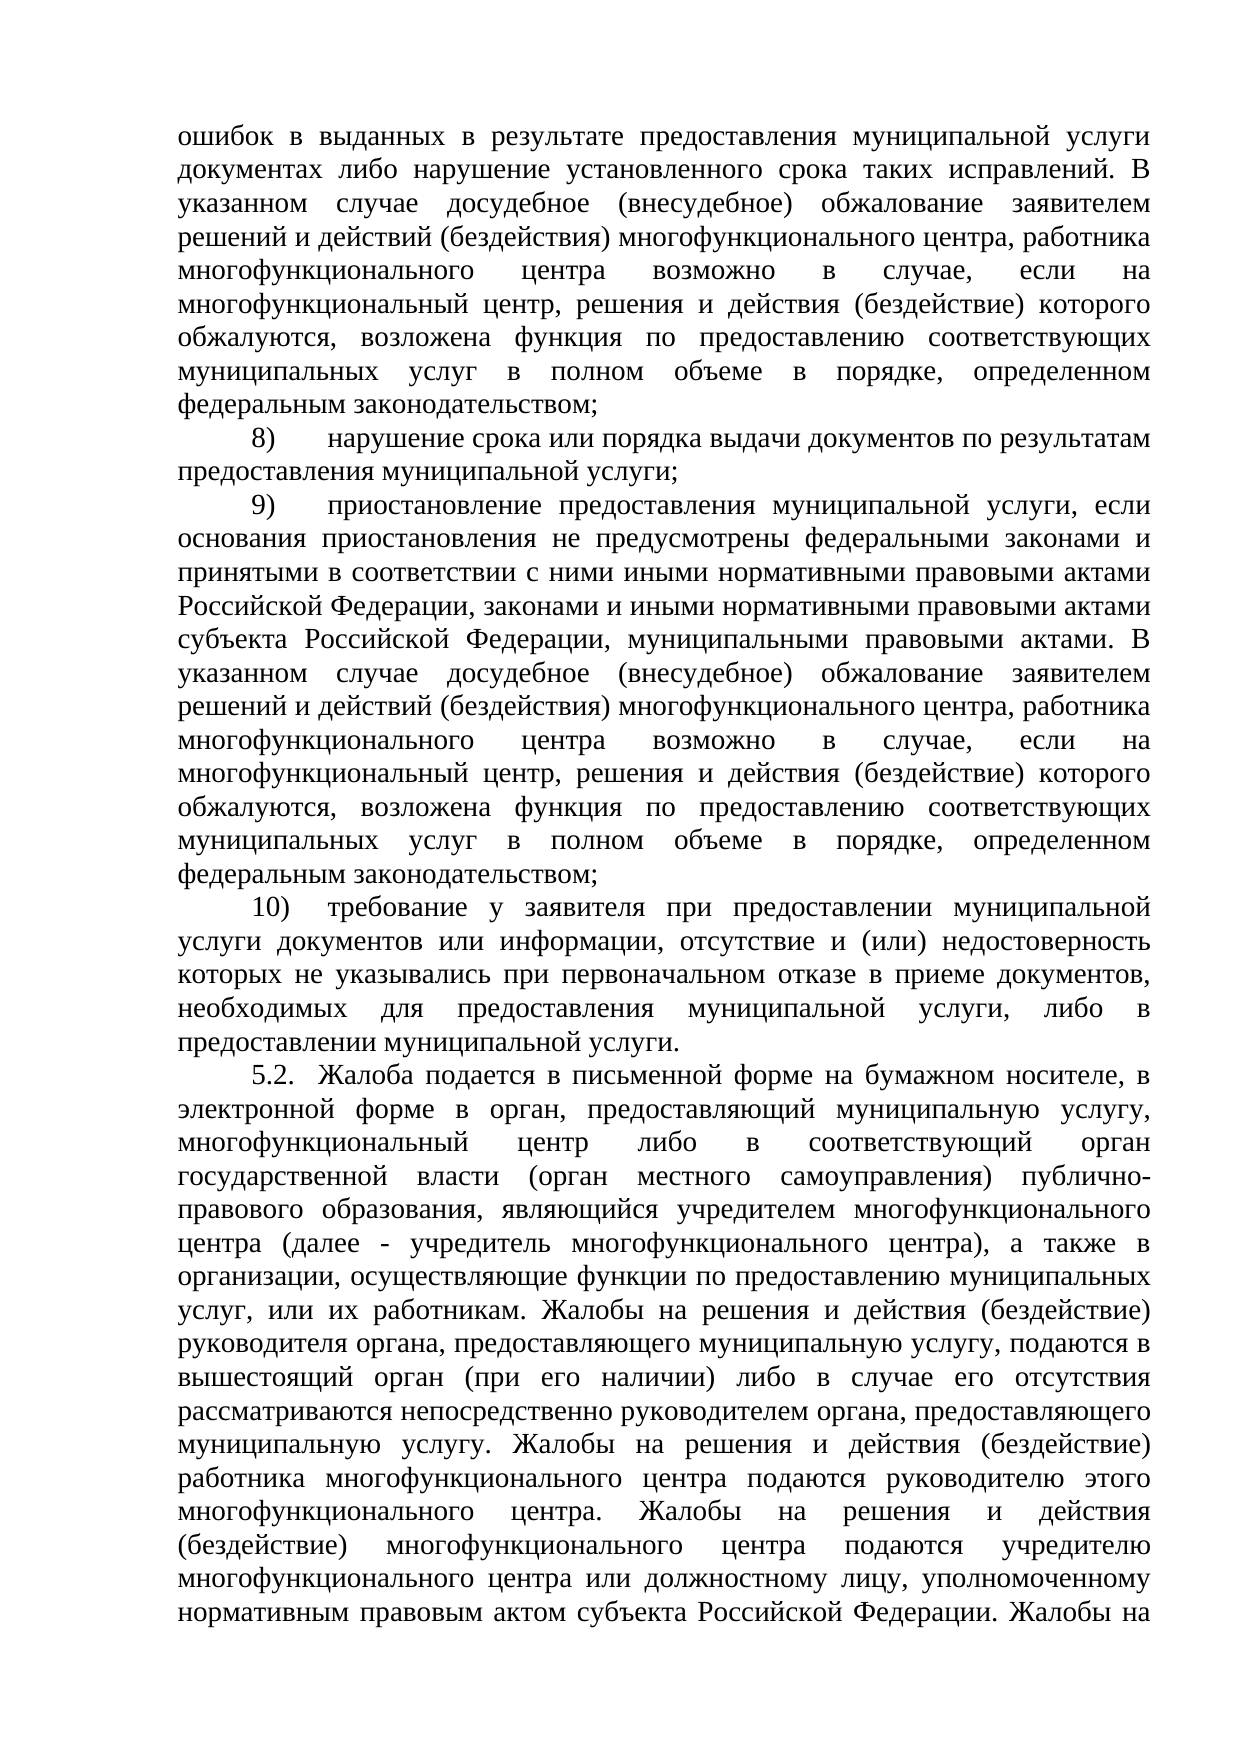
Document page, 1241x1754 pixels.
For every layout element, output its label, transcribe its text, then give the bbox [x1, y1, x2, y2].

text 10) требование у заявителя при предоставлении муниципальной услуги документов или информации, отсутствие и (или) недостоверность которых не указывались при первоначальном отказе в приеме документов, необходимых для предоставления муниципальной услуги, либо в предоставлении муниципальной услуги. [177, 889, 1152, 1057]
list 9) приостановление предоставления муниципальной услуги, если основания приостановления не предусмотрены федеральными законами и принятыми в соответствии с ними иными нормативными правовыми актами Российской Федерации, законами и иными нормативными правовыми актами субъекта Российской Федерации, муниципальными правовыми актами. В указанном случае досудебное (внесудебное) обжалование заявителем решений и действий (бездействия) многофункционального центра, работника многофункционального центра возможно в случае, если на многофункциональный центр, решения и действия (бездействие) которого обжалуются, возложена функция по предоставлению соответствующих муниципальных услуг в полном объеме в порядке, определенном федеральным законодательством; [177, 487, 1152, 889]
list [177, 1057, 1152, 1627]
list 8) нарушение срока или порядка выдачи документов по результатам предоставления муниципальной услуги; [177, 420, 1152, 487]
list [177, 118, 1152, 420]
